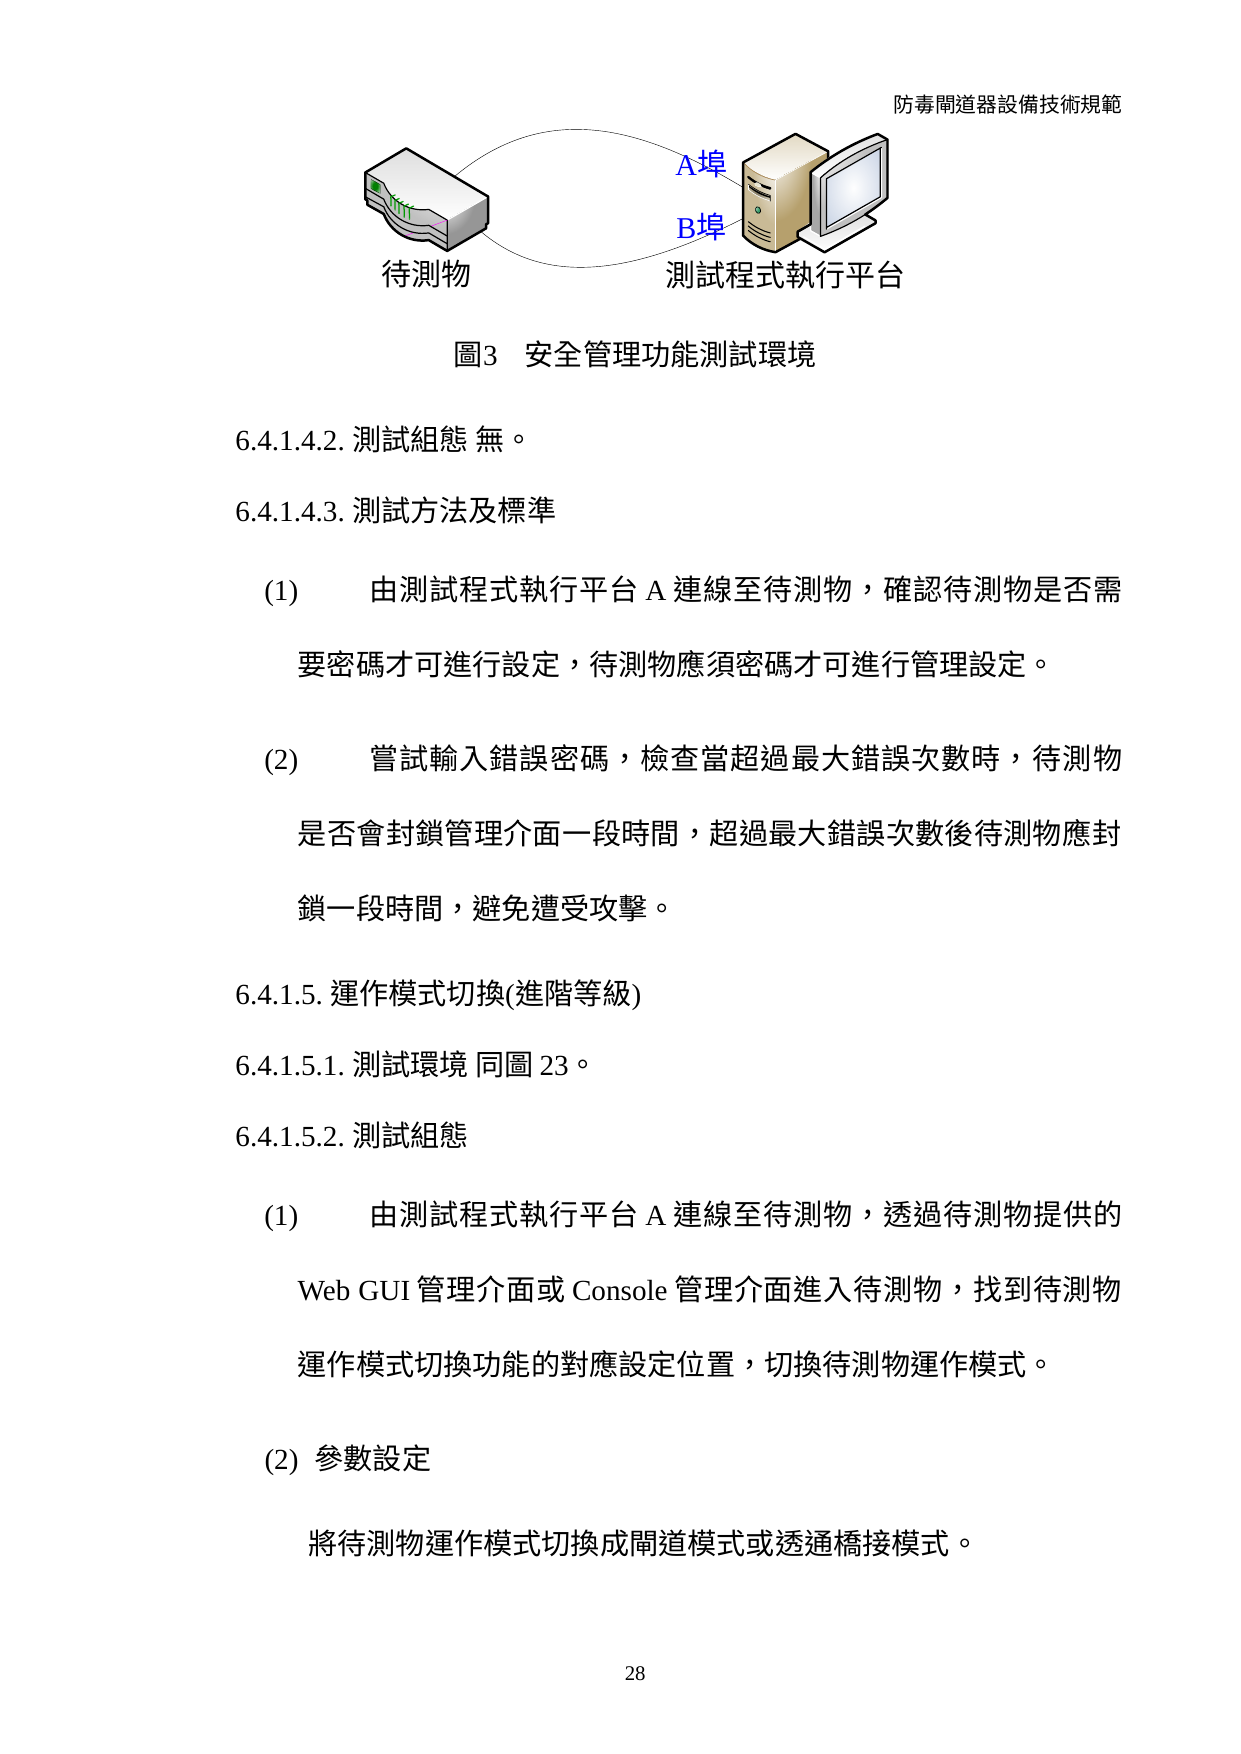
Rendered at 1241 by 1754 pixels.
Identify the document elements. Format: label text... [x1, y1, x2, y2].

subtitle 由測試程式執行平台A連線至待測物，透過待測物提供的Web GUI管理介面或Console管理介面進入待測物，找到待測物運作模式切換功能的對應設定位置，切換待測物運作模式。 [264, 1175, 1122, 1400]
text 安全管理功能測試環境 [148, 315, 1122, 390]
text 將待測物運作模式切換成閘道模式或透通橋接模式。 [177, 1513, 1122, 1565]
subtitle 由測試程式執行平台A連線至待測物，確認待測物是否需要密碼才可進行設定，待測物應須密碼才可進行管理設定。 [264, 550, 1122, 700]
subtitle 測試方法及標準 [235, 479, 1122, 531]
subtitle 測試組態 無。 [235, 408, 1122, 461]
subtitle 測試組態 [235, 1104, 1122, 1156]
subtitle 運作模式切換(進階等級) [235, 963, 1122, 1015]
subtitle 參數設定 [264, 1419, 1122, 1494]
subtitle 嘗試輸入錯誤密碼，檢查當超過最大錯誤次數時，待測物是否會封鎖管理介面一段時間，超過最大錯誤次數後待測物應封鎖一段時間，避免遭受攻擊。 [264, 719, 1122, 944]
